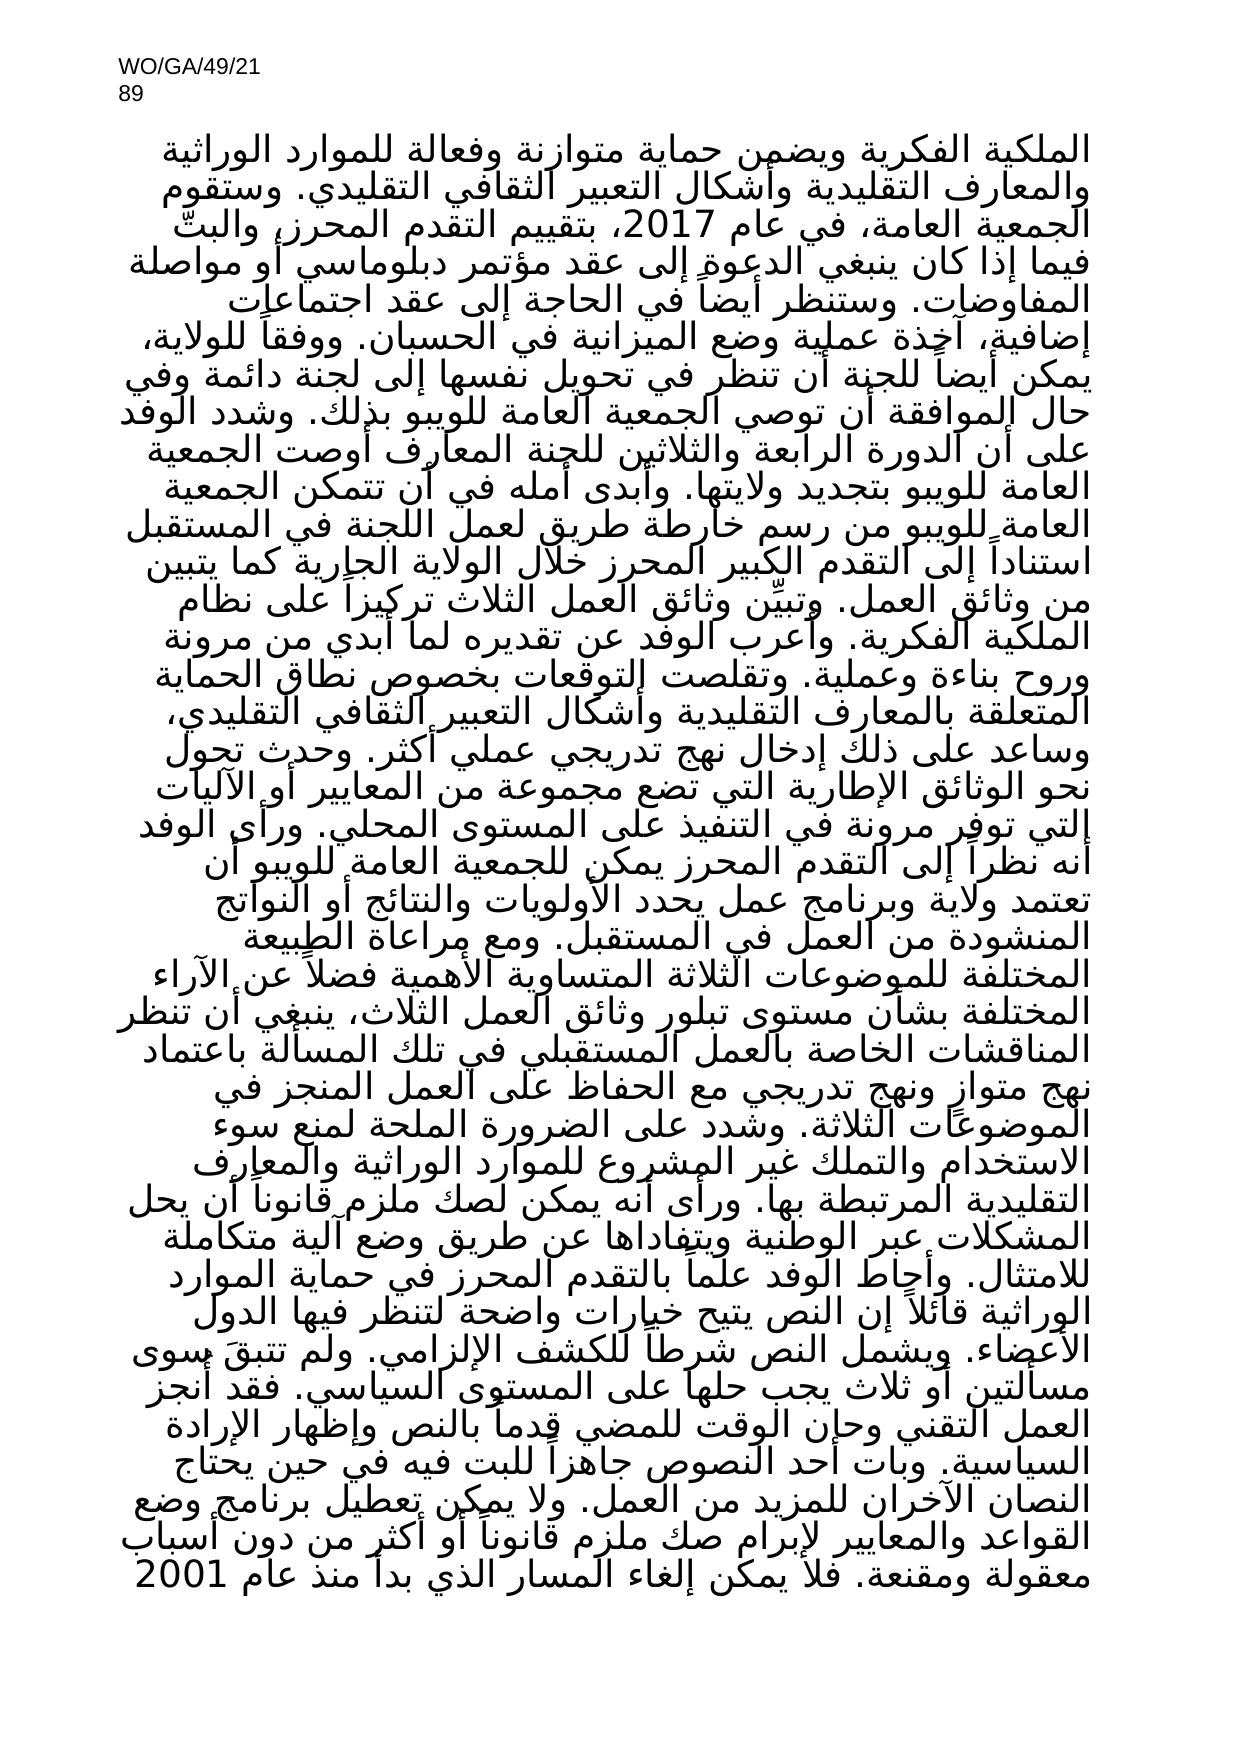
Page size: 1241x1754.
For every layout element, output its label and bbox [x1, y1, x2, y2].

list [118, 132, 1092, 1595]
